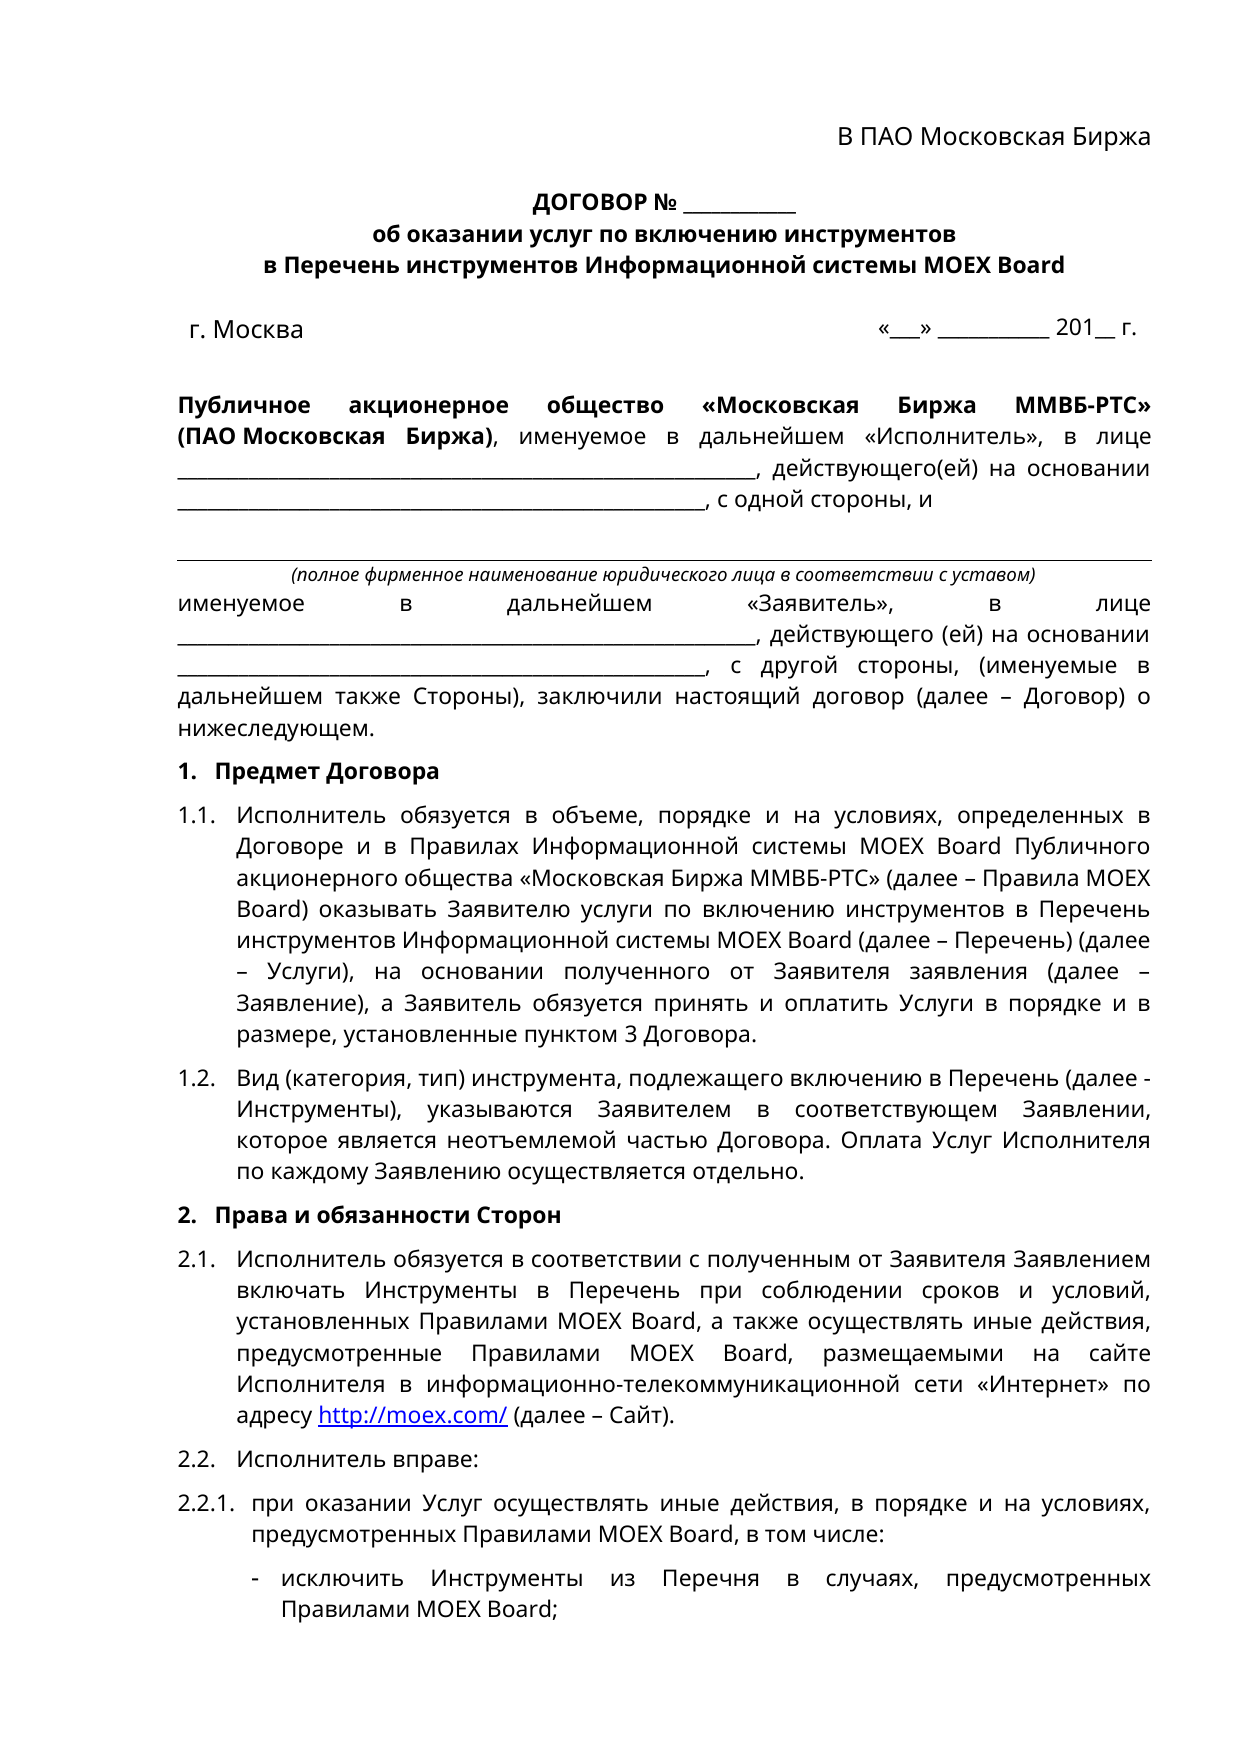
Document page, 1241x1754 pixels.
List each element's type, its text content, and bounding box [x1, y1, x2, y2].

list Исполнитель обязуется в объеме, порядке и на условиях, определенных в Договоре и в Правилах Информационной системы MOEX Board Публичного акционерного общества «Московская Биржа ММВБ-РТС» (далее – Правила MOEX Board) оказывать Заявителю услуги по включению инструментов в Перечень инструментов Информационной системы MOEX Board (далее – Перечень) (далее – Услуги), на основании полученного от Заявителя заявления (далее – Заявление), а Заявитель обязуется принять и оплатить Услуги в порядке и в размере, установленные пунктом 3 Договора. [177, 799, 1152, 1049]
list Предмет Договора [177, 755, 1152, 786]
list Исполнитель обязуется в соответствии с полученным от Заявителя Заявлением включать Инструменты в Перечень при соблюдении сроков и условий, установленных Правилами MOEX Board, а также осуществлять иные действия, предусмотренные Правилами MOEX Board, размещаемыми на сайте Исполнителя в информационно-телекоммуникационной сети «Интернет» по адресу http://moex.com/ (далее – Сайт). [177, 1243, 1152, 1430]
list Права и обязанности Сторон [177, 1199, 1152, 1230]
text в Перечень инструментов Информационной системы MOEX Board [177, 249, 1152, 280]
list исключить Инструменты из Перечня в случаях, предусмотренных Правилами MOEX Board; [251, 1561, 1152, 1624]
table_header «___» ___________ 201__ г. [655, 311, 1152, 345]
list при оказании Услуг осуществлять иные действия, в порядке и на условиях, предусмотренных Правилами MOEX Board, в том числе: [177, 1486, 1152, 1549]
text (полное фирменное наименование юридического лица в соответствии с уставом) [177, 561, 1152, 586]
text ДОГОВОР № ____________ [177, 186, 1152, 217]
text именуемое в дальнейшем «Заявитель», в лице _________________________________________________________, действующего (ей) на основании ____________________________________________________, с другой стороны, (именуемые в дальнейшем также Стороны), заключили настоящий договор (далее – Договор) о нижеследующем. [177, 586, 1152, 743]
text Публичное акционерное общество «Московская Биржа ММВБ-РТС» (ПАО Московская Биржа), именуемое в дальнейшем «Исполнитель», в лице _________________________________________________________, действующего(ей) на основании ____________________________________________________, с одной стороны, и [177, 389, 1152, 514]
table_header г. Москва [177, 311, 655, 345]
text В ПАО Московская Биржа [177, 118, 1152, 152]
text об оказании услуг по включению инструментов [177, 217, 1152, 249]
list Исполнитель вправе: [177, 1443, 1152, 1474]
list Вид (категория, тип) инструмента, подлежащего включению в Перечень (далее - Инструменты), указываются Заявителем в соответствующем Заявлении, которое является неотъемлемой частью Договора. Оплата Услуг Исполнителя по каждому Заявлению осуществляется отдельно. [177, 1061, 1152, 1186]
